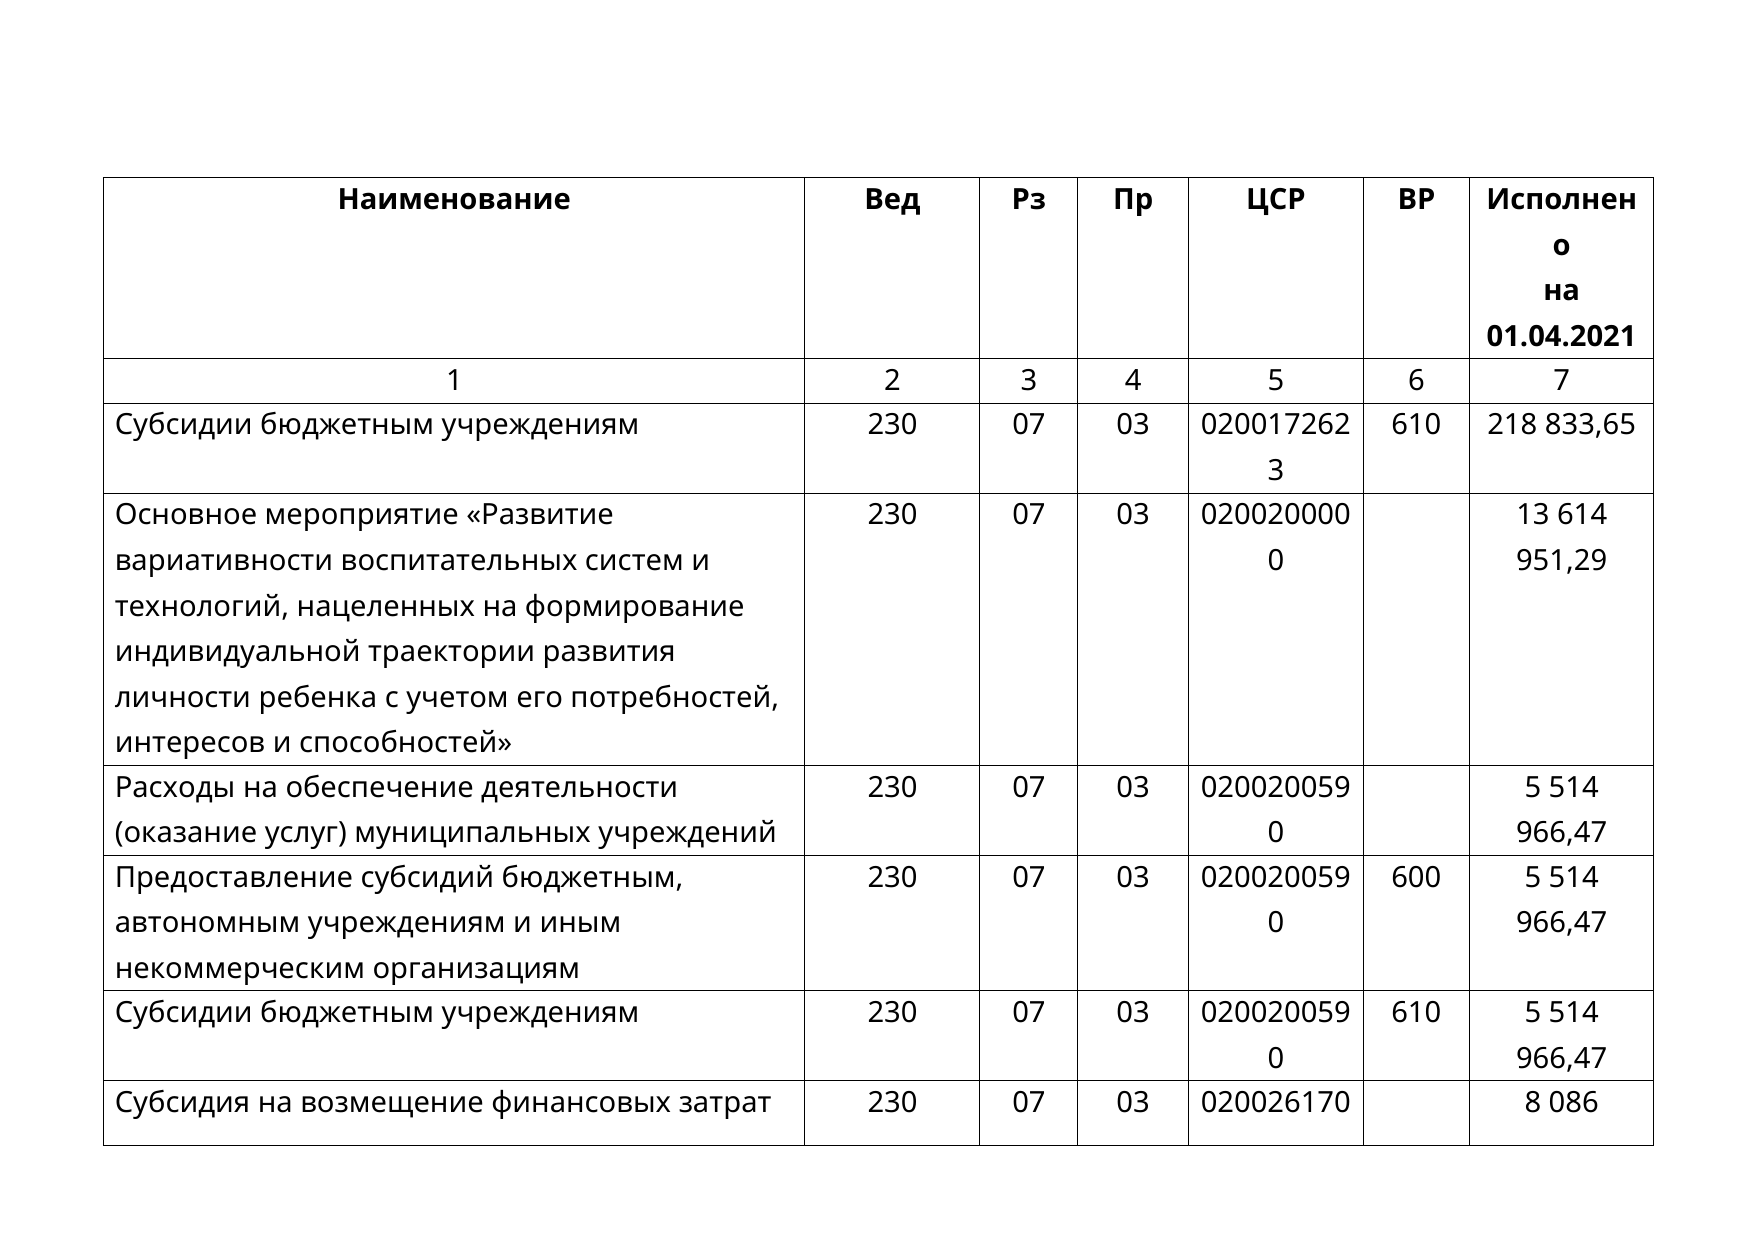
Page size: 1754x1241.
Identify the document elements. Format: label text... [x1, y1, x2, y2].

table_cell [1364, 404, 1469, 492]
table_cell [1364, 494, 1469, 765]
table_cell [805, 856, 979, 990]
table_cell 7 [1470, 359, 1653, 403]
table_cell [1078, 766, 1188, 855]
table_header ЦСР [1189, 178, 1363, 358]
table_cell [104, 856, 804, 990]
table_cell 5 [1189, 359, 1363, 403]
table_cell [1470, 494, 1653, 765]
table_header Исполнено на 01.04.2021 [1470, 178, 1653, 358]
table_cell 4 [1078, 359, 1188, 403]
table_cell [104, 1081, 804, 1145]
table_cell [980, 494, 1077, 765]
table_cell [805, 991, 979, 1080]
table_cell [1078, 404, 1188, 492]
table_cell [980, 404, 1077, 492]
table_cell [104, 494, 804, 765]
table_header Наименование [104, 178, 804, 358]
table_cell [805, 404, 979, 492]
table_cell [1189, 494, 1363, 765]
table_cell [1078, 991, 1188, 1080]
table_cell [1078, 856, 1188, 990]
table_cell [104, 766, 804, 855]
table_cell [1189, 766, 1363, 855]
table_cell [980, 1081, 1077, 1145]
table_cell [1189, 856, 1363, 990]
table_header ВР [1364, 178, 1469, 358]
table_cell 6 [1364, 359, 1469, 403]
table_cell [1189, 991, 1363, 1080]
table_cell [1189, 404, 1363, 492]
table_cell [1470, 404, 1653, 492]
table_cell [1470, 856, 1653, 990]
table_cell 3 [980, 359, 1077, 403]
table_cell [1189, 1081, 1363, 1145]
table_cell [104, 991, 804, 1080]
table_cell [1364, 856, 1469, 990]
table_header Пр [1078, 178, 1188, 358]
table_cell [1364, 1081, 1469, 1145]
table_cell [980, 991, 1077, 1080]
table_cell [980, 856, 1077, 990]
table_cell 2 [805, 359, 979, 403]
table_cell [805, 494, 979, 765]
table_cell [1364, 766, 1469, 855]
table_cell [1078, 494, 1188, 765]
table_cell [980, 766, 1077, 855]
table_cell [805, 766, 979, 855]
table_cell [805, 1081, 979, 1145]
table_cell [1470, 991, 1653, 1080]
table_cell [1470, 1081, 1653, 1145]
table_cell 1 [104, 359, 804, 403]
table_header Вед [805, 178, 979, 358]
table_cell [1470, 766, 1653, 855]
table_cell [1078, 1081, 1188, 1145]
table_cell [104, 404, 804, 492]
table_header Рз [980, 178, 1077, 358]
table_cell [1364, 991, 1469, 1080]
